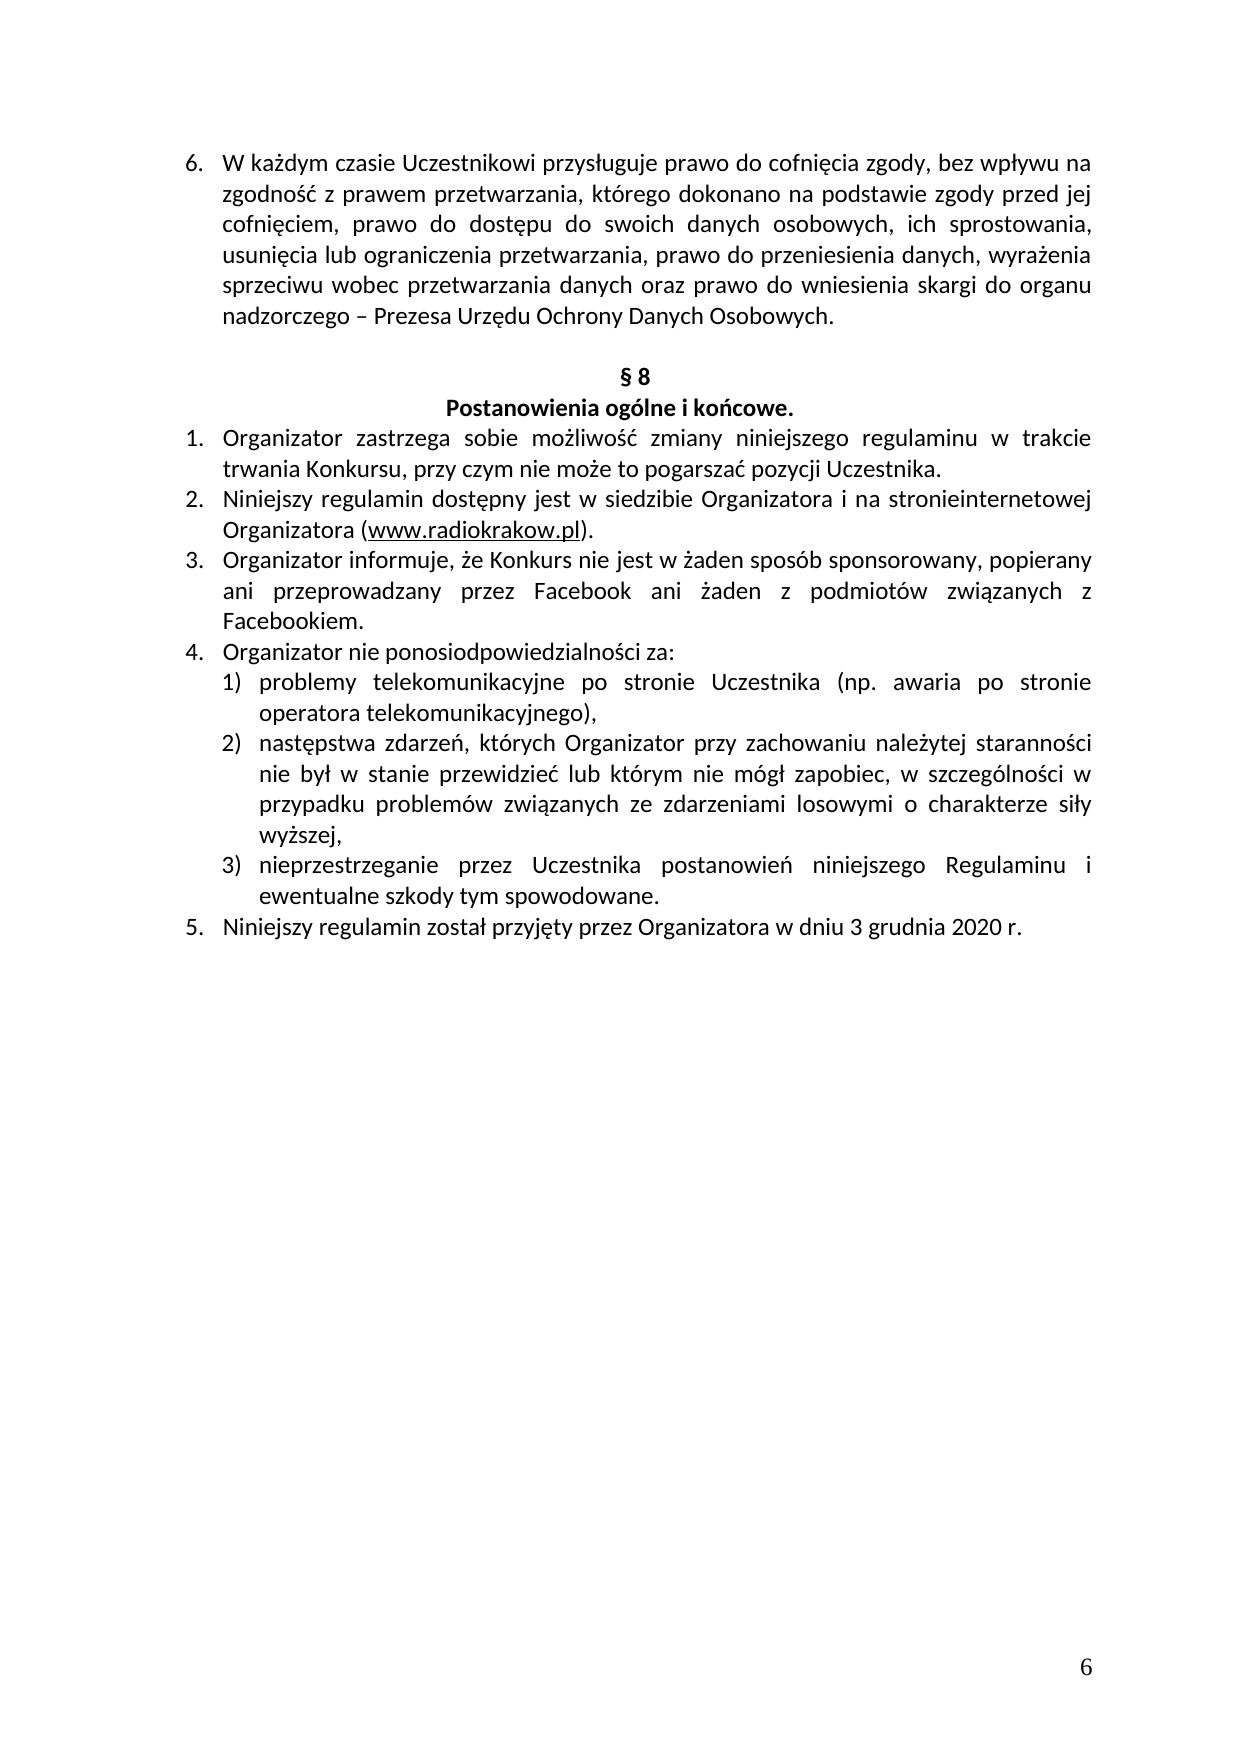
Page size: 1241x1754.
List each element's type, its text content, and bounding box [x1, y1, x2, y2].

text § 8 [148, 361, 1122, 392]
list Niniejszy regulamin został przyjęty przez Organizatora w dniu 3 grudnia 2020 r. [185, 911, 1093, 941]
list Organizator informuje, że Konkurs nie jest w żaden sposób sponsorowany, popierany ani przeprowadzany przez Facebook ani żaden z podmiotów związanych z Facebookiem. [185, 544, 1093, 636]
list Niniejszy regulamin dostępny jest w siedzibie Organizatora i na stronieinternetowej Organizatora (www.radiokrakow.pl). [185, 483, 1093, 544]
list Organizator zastrzega sobie możliwość zmiany niniejszego regulaminu w trakcie trwania Konkursu, przy czym nie może to pogarszać pozycji Uczestnika. [185, 422, 1093, 483]
list Organizator nie ponosiodpowiedzialności za: [185, 636, 1093, 666]
list następstwa zdarzeń, których Organizator przy zachowaniu należytej staranności nie był w stanie przewidzieć lub którym nie mógł zapobiec, w szczególności w przypadku problemów związanych ze zdarzeniami losowymi o charakterze siły wyższej, [221, 727, 1093, 849]
text Postanowienia ogólne i końcowe. [148, 392, 1093, 422]
list problemy telekomunikacyjne po stronie Uczestnika (np. awaria po stronie operatora telekomunikacyjnego), [221, 666, 1093, 727]
list W każdym czasie Uczestnikowi przysługuje prawo do cofnięcia zgody, bez wpływu na zgodność z prawem przetwarzania, którego dokonano na podstawie zgody przed jej cofnięciem, prawo do dostępu do swoich danych osobowych, ich sprostowania, usunięcia lub ograniczenia przetwarzania, prawo do przeniesienia danych, wyrażenia sprzeciwu wobec przetwarzania danych oraz prawo do wniesienia skargi do organu nadzorczego – Prezesa Urzędu Ochrony Danych Osobowych. [185, 148, 1093, 331]
list nieprzestrzeganie przez Uczestnika postanowień niniejszego Regulaminu i ewentualne szkody tym spowodowane. [221, 849, 1093, 911]
